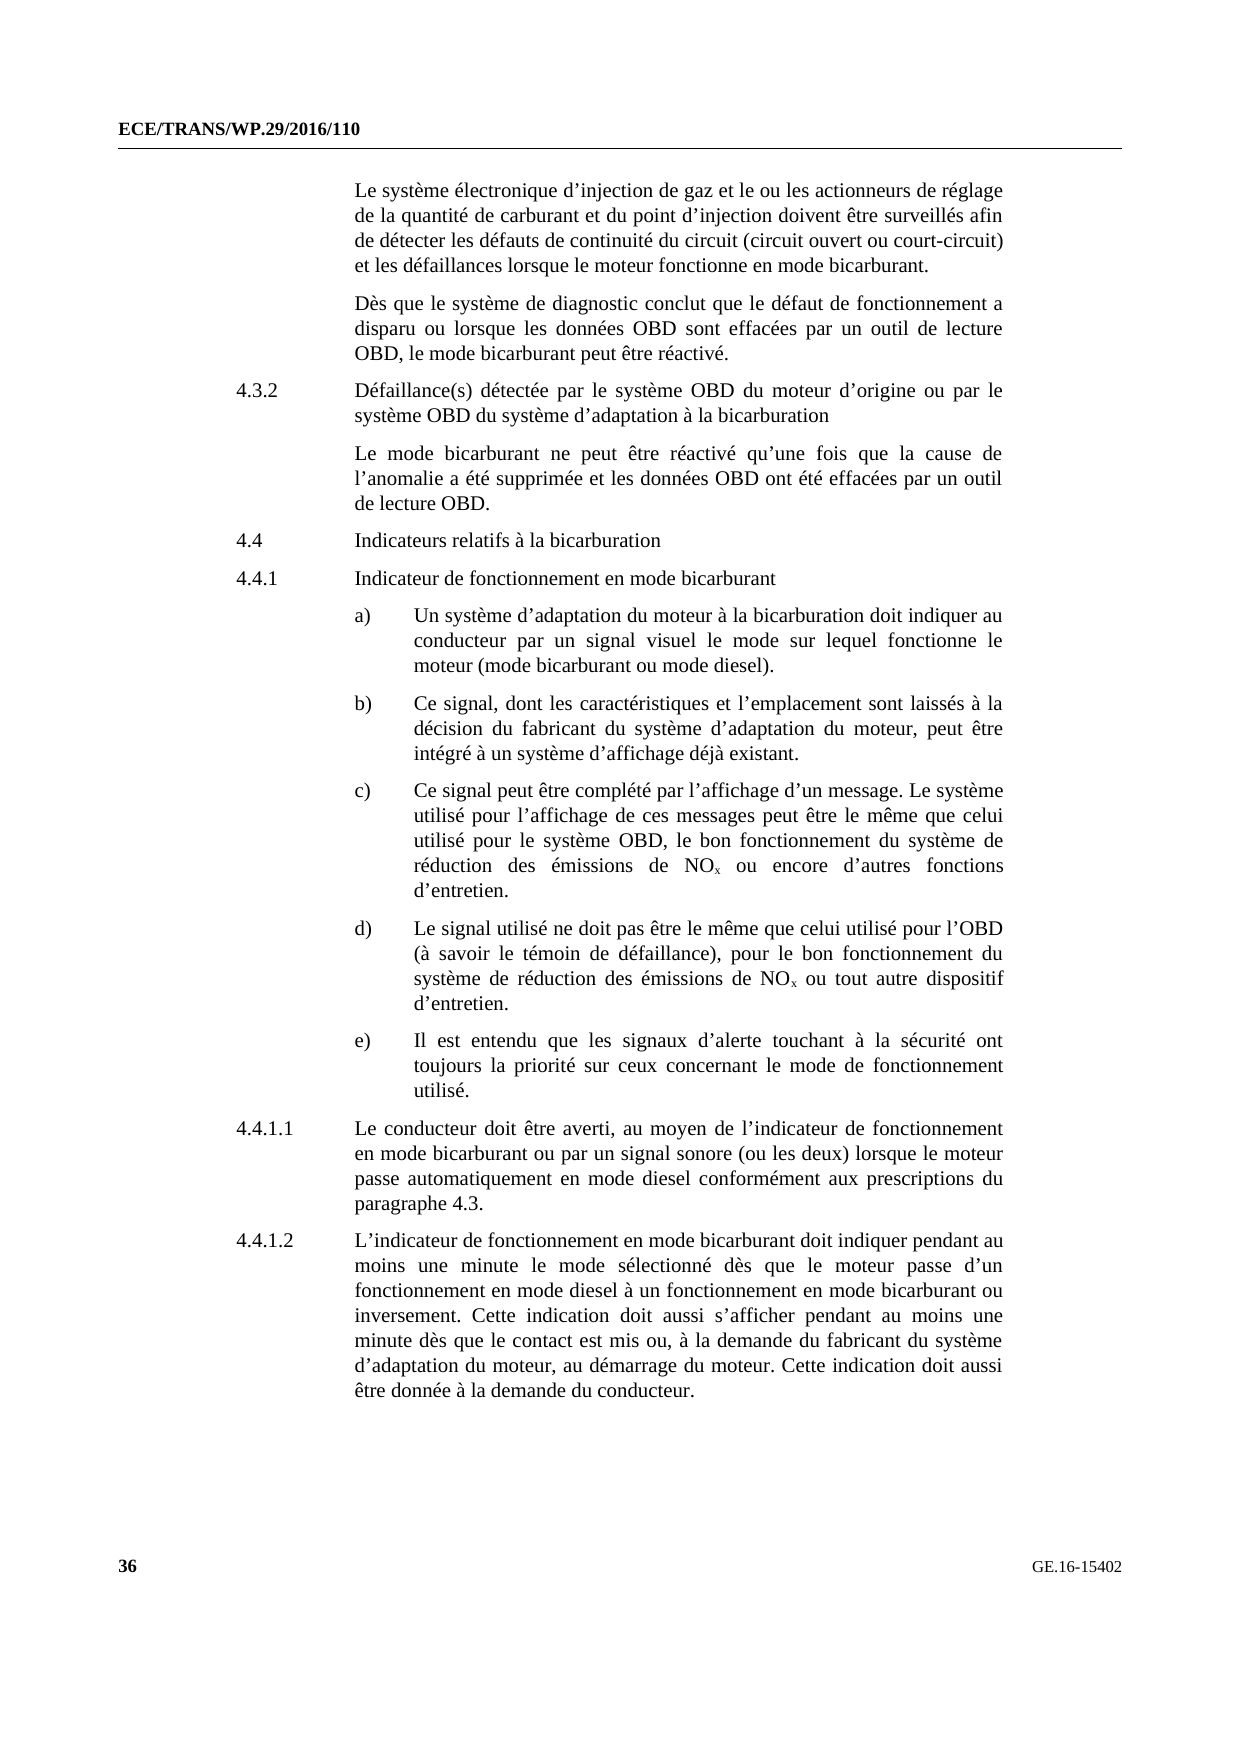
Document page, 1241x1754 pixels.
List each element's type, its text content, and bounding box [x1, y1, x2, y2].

text b) Ce signal, dont les caractéristiques et l’emplacement sont laissés à la décision du fabricant du système d’adaptation du moteur, peut être intégré à un système d’affichage déjà existant. [354, 690, 1004, 765]
text Dès que le système de diagnostic conclut que le défaut de fonctionnement a disparu ou lorsque les données OBD sont effacées par un outil de lecture OBD, le mode bicarburant peut être réactivé. [354, 290, 1004, 365]
text c) Ce signal peut être complété par l’affichage d’un message. Le système utilisé pour l’affichage de ces messages peut être le même que celui utilisé pour le système OBD, le bon fonctionnement du système de réduction des émissions de NOx ou encore d’autres fonctions d’entretien. [354, 777, 1004, 902]
text a) Un système d’adaptation du moteur à la bicarburation doit indiquer au conducteur par un signal visuel le mode sur lequel fonctionne le moteur (mode bicarburant ou mode diesel). [354, 602, 1004, 677]
text Le mode bicarburant ne peut être réactivé qu’une fois que la cause de l’anomalie a été supprimée et les données OBD ont été effacées par un outil de lecture OBD. [354, 440, 1004, 515]
text Le système électronique d’injection de gaz et le ou les actionneurs de réglage de la quantité de carburant et du point d’injection doivent être surveillés afin de détecter les défauts de continuité du circuit (circuit ouvert ou court-circuit) et les défaillances lorsque le moteur fonctionne en mode bicarburant. [354, 177, 1004, 277]
text 4.4 Indicateurs relatifs à la bicarburation [236, 527, 1004, 552]
text 4.4.1 Indicateur de fonctionnement en mode bicarburant [236, 565, 1004, 590]
text 4.3.2 Défaillance(s) détectée par le système OBD du moteur d’origine ou par le système OBD du système d’adaptation à la bicarburation [236, 377, 1004, 427]
text d) Le signal utilisé ne doit pas être le même que celui utilisé pour l’OBD (à savoir le témoin de défaillance), pour le bon fonctionnement du système de réduction des émissions de NOx ou tout autre dispositif d’entretien. [354, 915, 1004, 1015]
text e) Il est entendu que les signaux d’alerte touchant à la sécurité ont toujours la priorité sur ceux concernant le mode de fonctionnement utilisé. [354, 1027, 1004, 1102]
text 4.4.1.1 Le conducteur doit être averti, au moyen de l’indicateur de fonctionnement en mode bicarburant ou par un signal sonore (ou les deux) lorsque le moteur passe automatiquement en mode diesel conformément aux prescriptions du paragraphe 4.3. [236, 1115, 1004, 1215]
text 4.4.1.2 L’indicateur de fonctionnement en mode bicarburant doit indiquer pendant au moins une minute le mode sélectionné dès que le moteur passe d’un fonctionnement en mode diesel à un fonctionnement en mode bicarburant ou inversement. Cette indication doit aussi s’afficher pendant au moins une minute dès que le contact est mis ou, à la demande du fabricant du système d’adaptation du moteur, au démarrage du moteur. Cette indication doit aussi être donnée à la demande du conducteur. [236, 1227, 1004, 1402]
